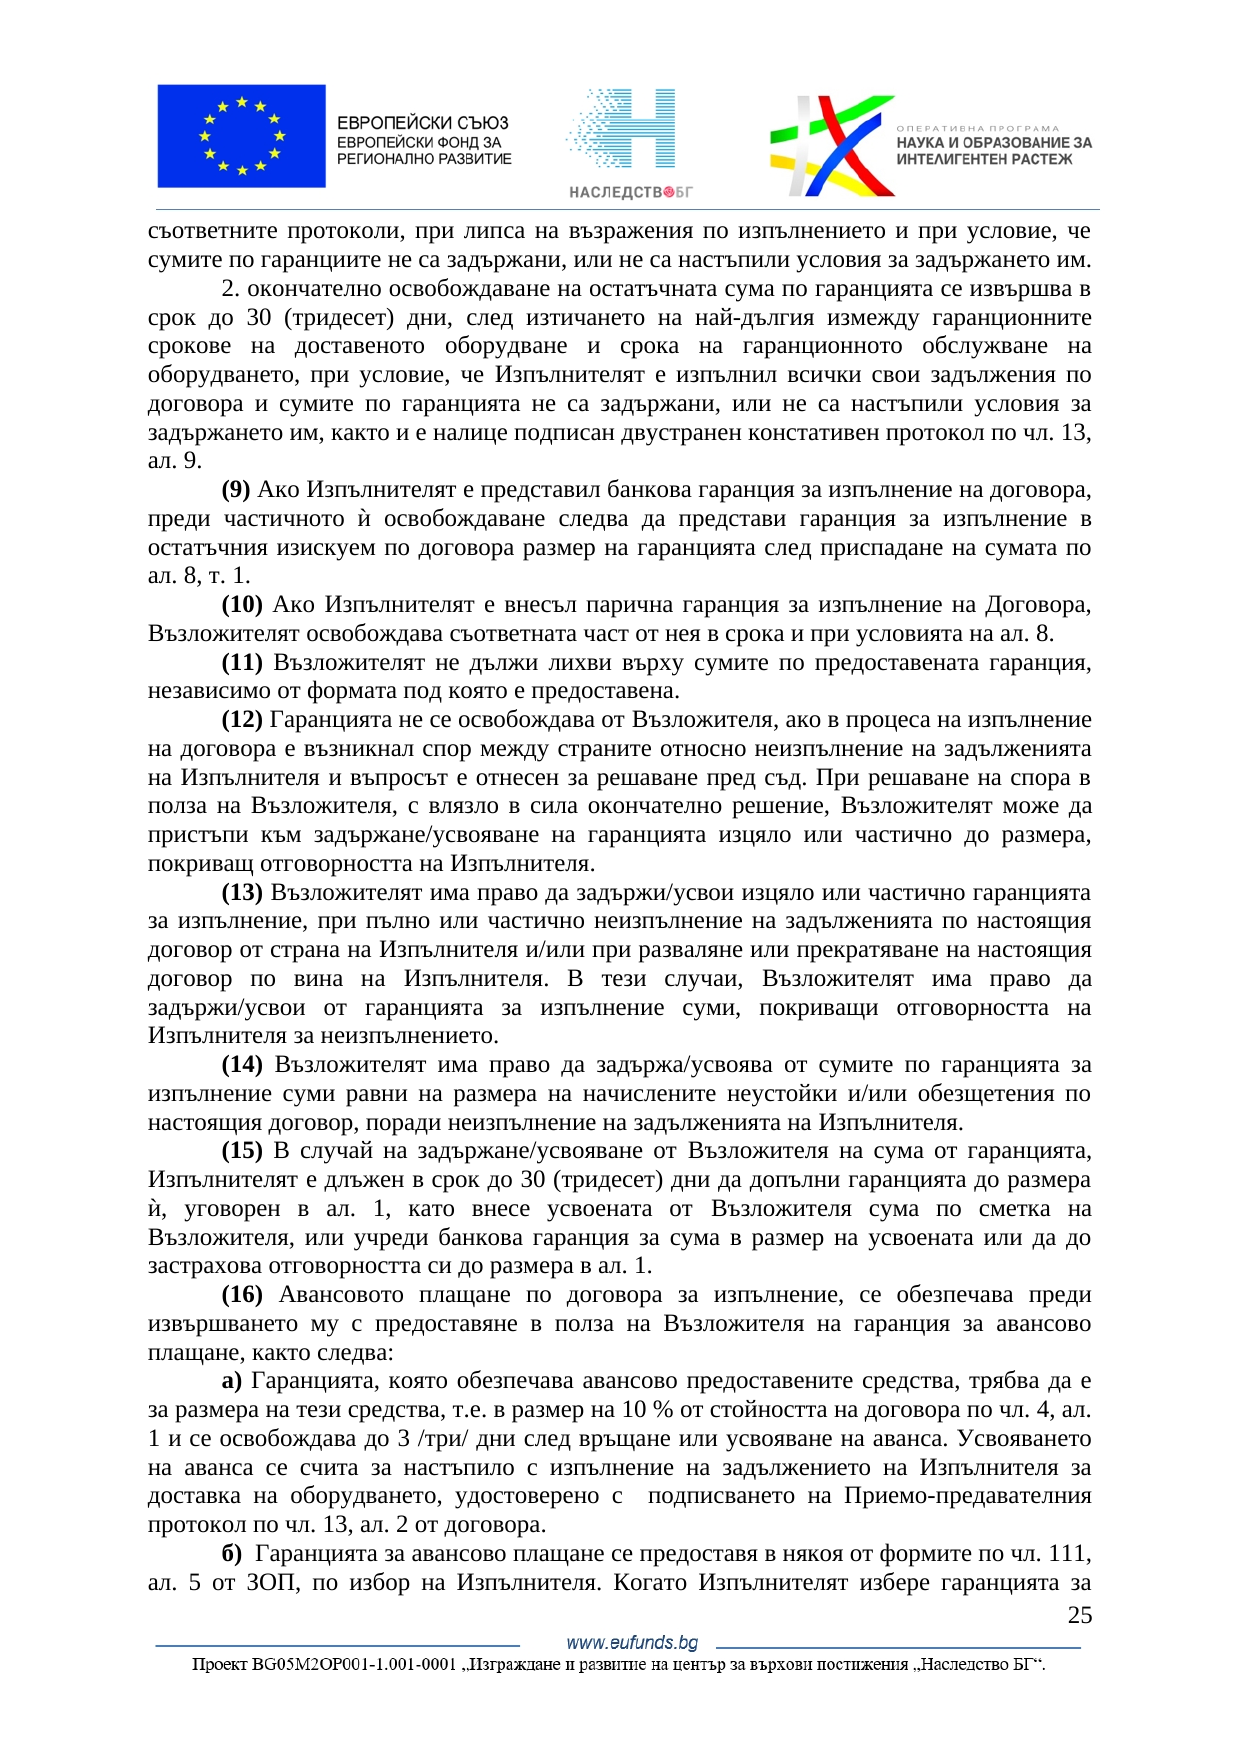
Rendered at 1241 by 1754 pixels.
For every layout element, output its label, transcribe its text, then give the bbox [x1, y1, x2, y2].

picture [147, 1628, 1093, 1681]
text а) Гаранцията, която обезпечава авансово предоставените средства, трябва да е за размера на тези средства, т.е. в размер на 10 % от стойността на договора по чл. 4, ал. 1 и се освобождава до 3 /три/ дни след връщане или усвояване на аванса. Усвояването на аванса се счита за настъпило с изпълнение на задължението на Изпълнителя за доставка на оборудването, удостоверено с подписването на Приемо-предавателния протокол по чл. 13, ал. 2 от договора. [148, 1365, 1093, 1538]
text (16) Авансовото плащане по договора за изпълнение, се обезпечава преди извършването му с предоставяне в полза на Възложителя на гаранция за авансово плащане, както следва: [148, 1279, 1093, 1365]
text (14) Възложителят има право да задържа/усвоява от сумите по гаранцията за изпълнение суми равни на размера на начислените неустойки и/или обезщетения по настоящия договор, поради неизпълнение на задълженията на Изпълнителя. [148, 1049, 1093, 1135]
text (15) В случай на задържане/усвояване от Възложителя на сума от гаранцията, Изпълнителят е длъжен в срок до 30 (тридесет) дни да допълни гаранцията до размера ѝ, уговорен в ал. 1, като внесе усвоената от Възложителя сума по сметка на Възложителя, или учреди банкова гаранция за сума в размер на усвоената или да до застрахова отговорността си до размера в ал. 1. [148, 1135, 1093, 1279]
text (13) Възложителят има право да задържи/усвои изцяло или частично гаранцията за изпълнение, при пълно или частично неизпълнение на задълженията по настоящия договор от страна на Изпълнителя и/или при разваляне или прекратяване на настоящия договор по вина на Изпълнителя. В тези случаи, Възложителят има право да задържи/усвои от гаранцията за изпълнение суми, покриващи отговорността на Изпълнителя за неизпълнението. [148, 877, 1093, 1049]
text (12) Гаранцията не се освобождава от Възложителя, ако в процеса на изпълнение на договора е възникнал спор между страните относно неизпълнение на задълженията на Изпълнителя и въпросът е отнесен за решаване пред съд. При решаване на спора в полза на Възложителя, с влязло в сила окончателно решение, Възложителят може да пристъпи към задържане/усвояване на гаранцията изцяло или частично до размера, покриващ отговорността на Изпълнителя. [148, 704, 1093, 877]
picture [147, 73, 1107, 216]
text (11) Възложителят не дължи лихви върху сумите по предоставената гаранция, независимо от формата под която е предоставена. [148, 647, 1093, 704]
text (10) Ако Изпълнителят е внесъл парична гаранция за изпълнение на Договора, Възложителят освобождава съответната част от нея в срока и при условията на ал. 8. [148, 589, 1093, 647]
text 2. окончателно освобождаване на остатъчната сума по гаранцията се извършва в срок до 30 (тридесет) дни, след изтичането на най-дългия измежду гаранционните срокове на доставеното оборудване и срока на гаранционното обслужване на оборудването, при условие, че Изпълнителят е изпълнил всички свои задължения по договора и сумите по гаранцията не са задържани, или не са настъпили условия за задържането им, както и е налице подписан двустранен констативен протокол по чл. 13, ал. 9. [148, 273, 1093, 474]
text (9) Ако Изпълнителят е представил банкова гаранция за изпълнение на договора, преди частичното ѝ освобождаване следва да представи гаранция за изпълнение в остатъчния изискуем по договора размер на гаранцията след приспадане на сумата по ал. 8, т. 1. [148, 474, 1093, 589]
